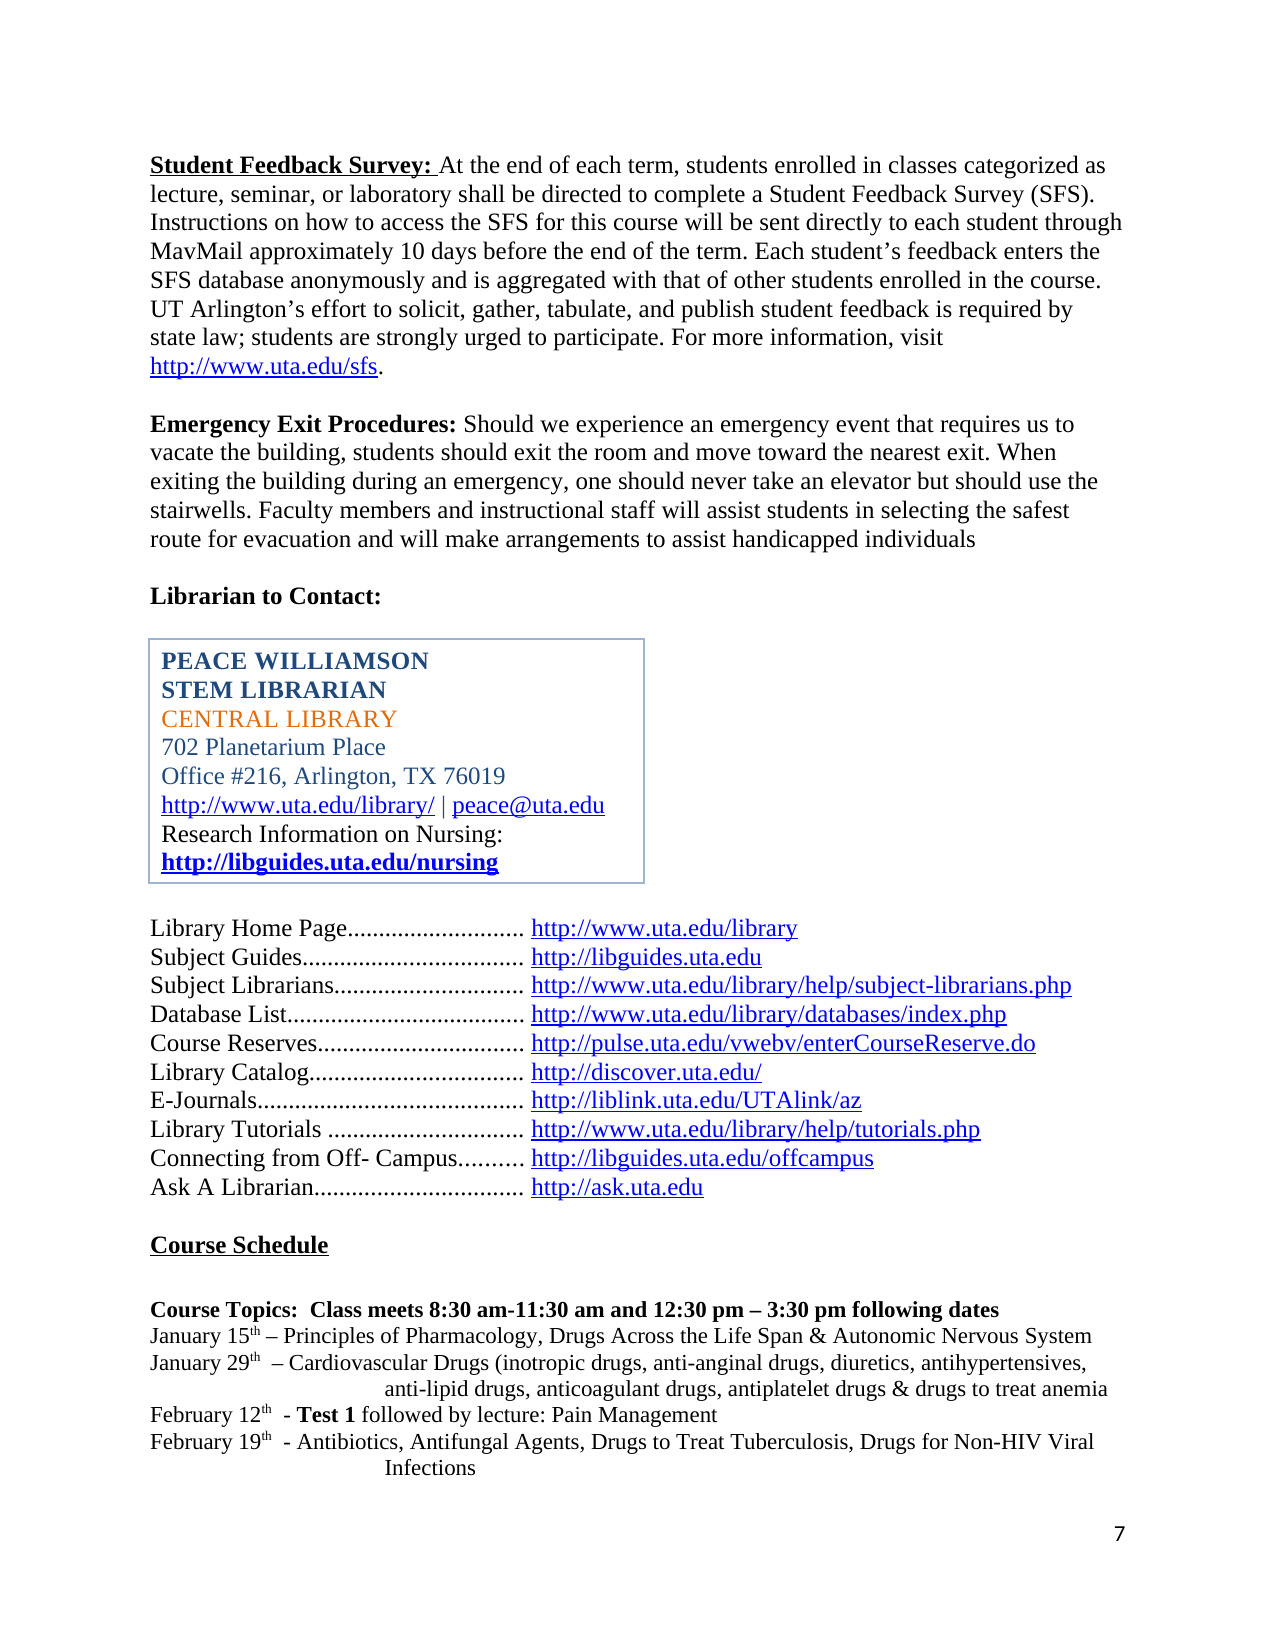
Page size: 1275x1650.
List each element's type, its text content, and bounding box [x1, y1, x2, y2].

text Connecting from Off- Campus http://libguides.uta.edu/offcampus [150, 1143, 1125, 1172]
text February 12th - Test 1 followed by lecture: Pain Management [150, 1402, 1125, 1428]
table_header PEACE WILLIAMSON STEM LIbrarian CENTRAL LIBRARY 702 Planetarium Place Office #216, Arlington, TX 76019 http://www.uta.edu/library/ | peace@uta.edu Research Information on Nursing: http://libguides.uta.edu/nursing [150, 640, 643, 882]
text Subject Librarians http://www.uta.edu/library/help/subject-librarians.php [150, 971, 1125, 999]
text Subject Guides http://libguides.uta.edu [150, 942, 1125, 971]
text Library Home Page http://www.uta.edu/library [150, 913, 1125, 942]
text Course Schedule [150, 1230, 1125, 1258]
text E-Journals http://liblink.uta.edu/UTAlink/az [150, 1086, 1125, 1114]
text Library Tutorials http://www.uta.edu/library/help/tutorials.php [150, 1114, 1125, 1143]
text January 15th – Principles of Pharmacology, Drugs Across the Life Span & Autonomic Nervous System [150, 1322, 1125, 1349]
text Database List http://www.uta.edu/library/databases/index.php [150, 999, 1125, 1028]
text Course Topics: Class meets 8:30 am-11:30 am and 12:30 pm – 3:30 pm following dates [150, 1296, 1125, 1322]
text Emergency Exit Procedures: Should we experience an emergency event that requires us to vacate the building, students should exit the room and move toward the nearest exit. When exiting the building during an emergency, one should never take an elevator but should use the stairwells. Faculty members and instructional staff will assist students in selecting the safest route for evacuation and will make arrangements to assist handicapped individuals [150, 409, 1125, 552]
text Course Reserves http://pulse.uta.edu/vwebv/enterCourseReserve.do [150, 1028, 1125, 1057]
text Student Feedback Survey: At the end of each term, students enrolled in classes categorized as lecture, seminar, or laboratory shall be directed to complete a Student Feedback Survey (SFS). Instructions on how to access the SFS for this course will be sent directly to each student through MavMail approximately 10 days before the end of the term. Each student’s feedback enters the SFS database anonymously and is aggregated with that of other students enrolled in the course. UT Arlington’s effort to solicit, gather, tabulate, and publish student feedback is required by state law; students are strongly urged to participate. For more information, visit http://www.uta.edu/sfs. [150, 150, 1125, 380]
text January 29th – Cardiovascular Drugs (inotropic drugs, anti-anginal drugs, diuretics, antihypertensives, anti-lipid drugs, anticoagulant drugs, antiplatelet drugs & drugs to treat anemia [150, 1349, 1125, 1402]
text Ask A Librarian http://ask.uta.edu [150, 1172, 1125, 1201]
text February 19th - Antibiotics, Antifungal Agents, Drugs to Treat Tuberculosis, Drugs for Non-HIV Viral Infections [150, 1428, 1125, 1481]
text Librarian to Contact: [150, 581, 1185, 610]
text Library Catalog http://discover.uta.edu/ [150, 1057, 1125, 1086]
